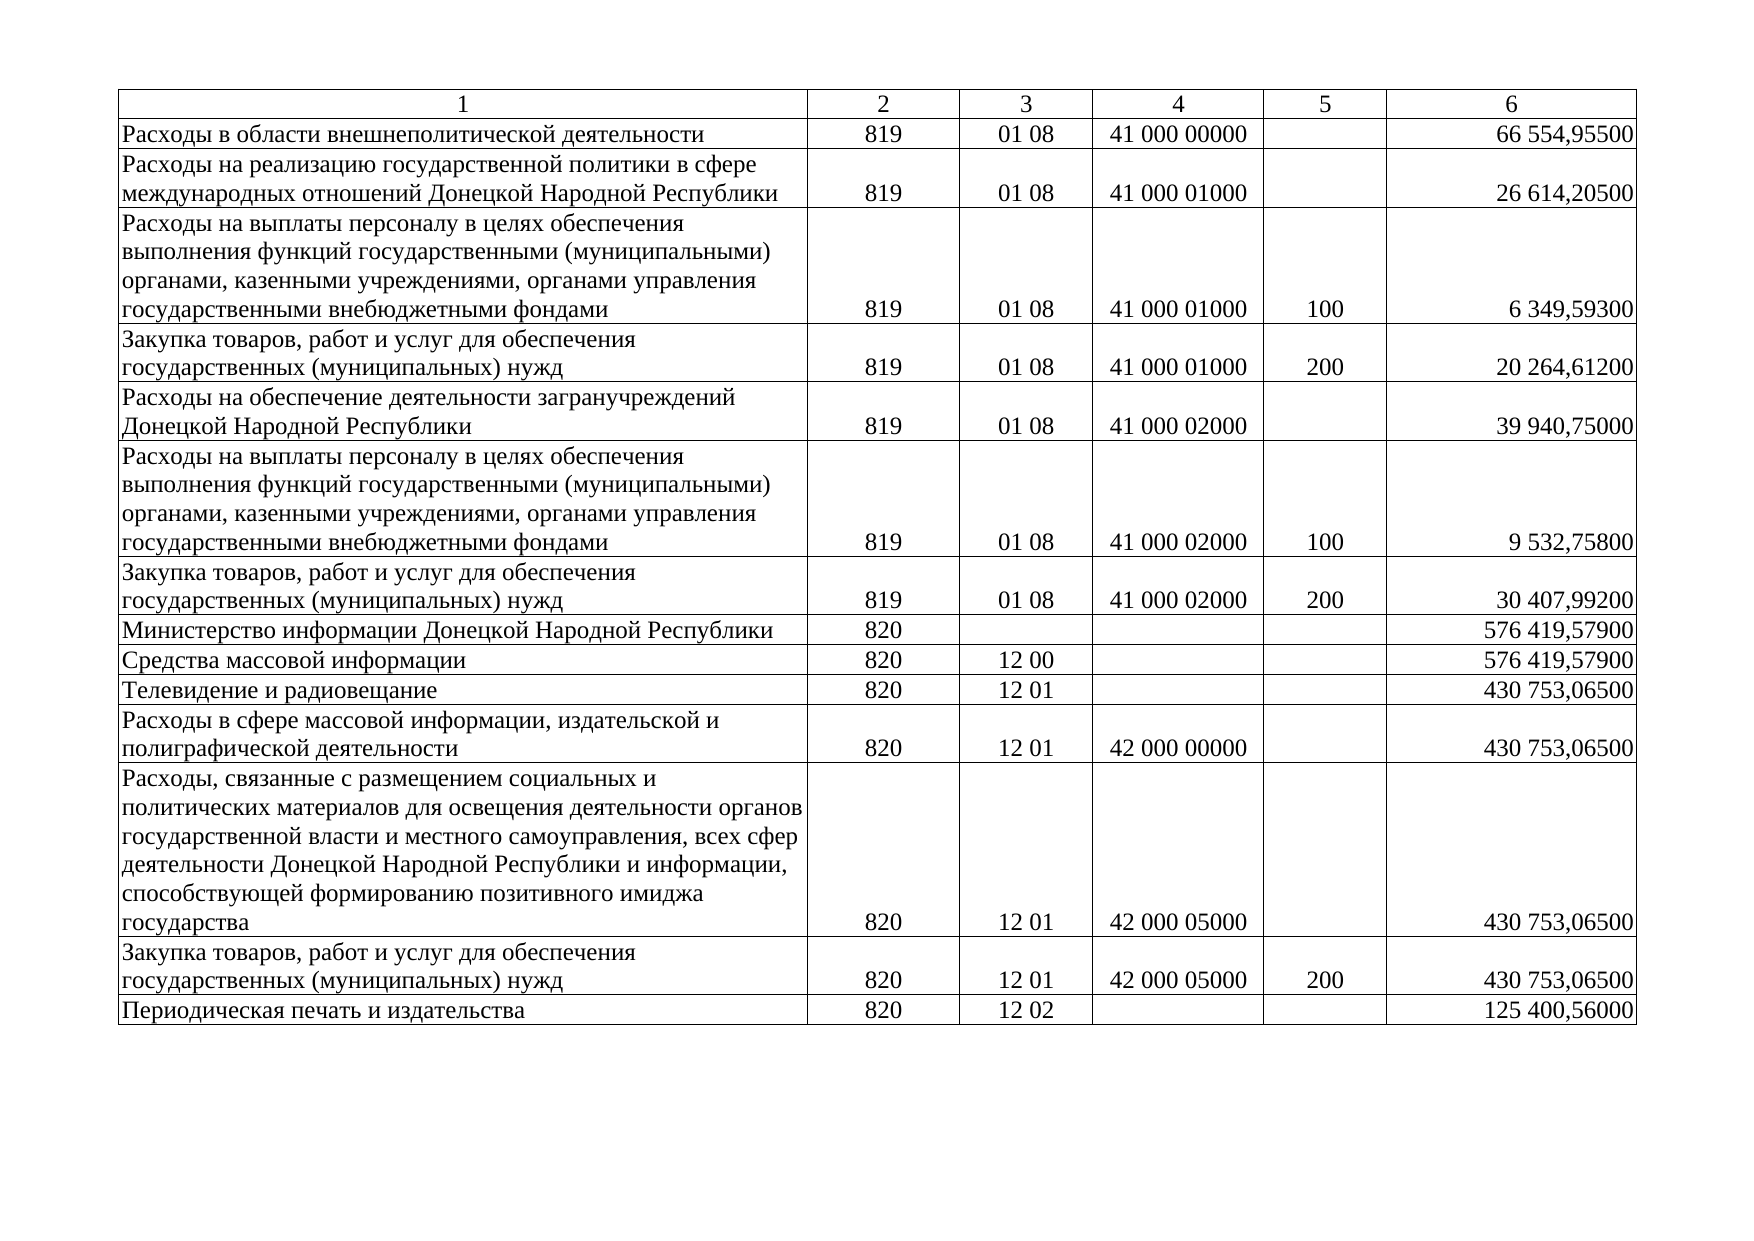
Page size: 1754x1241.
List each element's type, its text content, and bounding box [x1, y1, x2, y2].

table_cell 41 000 02000 [1093, 557, 1263, 614]
table_cell 41 000 02000 [1093, 441, 1263, 556]
table_cell 819 [808, 119, 959, 148]
table_cell 42 000 00000 [1093, 705, 1263, 762]
table_cell Закупка товаров, работ и услуг для обеспечения государственных (муниципальных) нужд [119, 557, 807, 614]
table_cell 820 [808, 615, 959, 644]
table_header 1 [119, 90, 807, 118]
table_cell [1093, 645, 1263, 674]
table_cell 20 264,61200 [1387, 324, 1636, 381]
table_header 3 [960, 90, 1092, 118]
table_cell 41 000 01000 [1093, 149, 1263, 207]
table_cell Закупка товаров, работ и услуг для обеспечения государственных (муниципальных) нужд [119, 324, 807, 381]
table_cell Расходы в области внешнеполитической деятельности [119, 119, 807, 148]
table_cell 01 08 [960, 324, 1092, 381]
table_cell 01 08 [960, 149, 1092, 207]
table_cell 42 000 05000 [1093, 763, 1263, 936]
table_cell 01 08 [960, 208, 1092, 323]
table_header 4 [1093, 90, 1263, 118]
table_cell Расходы на выплаты персоналу в целях обеспечения выполнения функций государственными (муниципальными) органами, казенными учреждениями, органами управления государственными внебюджетными фондами [119, 441, 807, 556]
table_cell 820 [808, 937, 959, 994]
table_cell 200 [1264, 937, 1386, 994]
table_cell 12 01 [960, 675, 1092, 704]
table_cell [1264, 995, 1386, 1024]
table_cell Расходы на выплаты персоналу в целях обеспечения выполнения функций государственными (муниципальными) органами, казенными учреждениями, органами управления государственными внебюджетными фондами [119, 208, 807, 323]
table_cell Периодическая печать и издательства [119, 995, 807, 1024]
table_cell 200 [1264, 557, 1386, 614]
table_cell 66 554,95500 [1387, 119, 1636, 148]
table_cell [1093, 615, 1263, 644]
table_cell 41 000 00000 [1093, 119, 1263, 148]
table_header 5 [1264, 90, 1386, 118]
table_cell 125 400,56000 [1387, 995, 1636, 1024]
table_cell 39 940,75000 [1387, 382, 1636, 440]
table_cell 820 [808, 705, 959, 762]
table_cell [960, 615, 1092, 644]
table_cell 100 [1264, 208, 1386, 323]
table_cell Министерство информации Донецкой Народной Республики [119, 615, 807, 644]
table_cell 430 753,06500 [1387, 937, 1636, 994]
table_cell [1093, 995, 1263, 1024]
table_cell [1264, 119, 1386, 148]
table_cell Расходы на реализацию государственной политики в сфере международных отношений Донецкой Народной Республики [119, 149, 807, 207]
table_cell [1264, 763, 1386, 936]
table_cell 01 08 [960, 382, 1092, 440]
table_cell Расходы в сфере массовой информации, издательской и полиграфической деятельности [119, 705, 807, 762]
table_cell 41 000 01000 [1093, 208, 1263, 323]
table_cell 430 753,06500 [1387, 763, 1636, 936]
table_cell 12 02 [960, 995, 1092, 1024]
table_cell 42 000 05000 [1093, 937, 1263, 994]
table_cell 12 01 [960, 705, 1092, 762]
table_cell 576 419,57900 [1387, 615, 1636, 644]
table_cell 430 753,06500 [1387, 675, 1636, 704]
table_header 6 [1387, 90, 1636, 118]
table_cell 430 753,06500 [1387, 705, 1636, 762]
table_cell [1264, 645, 1386, 674]
table_cell Закупка товаров, работ и услуг для обеспечения государственных (муниципальных) нужд [119, 937, 807, 994]
table_header 2 [808, 90, 959, 118]
table_cell 41 000 01000 [1093, 324, 1263, 381]
table_cell Телевидение и радиовещание [119, 675, 807, 704]
table_cell 01 08 [960, 119, 1092, 148]
table_cell [1264, 705, 1386, 762]
table_cell 100 [1264, 441, 1386, 556]
table_cell 820 [808, 675, 959, 704]
table_cell 819 [808, 557, 959, 614]
table_cell 12 01 [960, 763, 1092, 936]
table_cell 41 000 02000 [1093, 382, 1263, 440]
table_cell [1264, 382, 1386, 440]
table_cell 819 [808, 441, 959, 556]
table_cell 820 [808, 995, 959, 1024]
table_cell 819 [808, 382, 959, 440]
table_cell 820 [808, 763, 959, 936]
table_cell 819 [808, 208, 959, 323]
table_cell [1264, 615, 1386, 644]
table_cell [1264, 149, 1386, 207]
table_cell 01 08 [960, 557, 1092, 614]
table_cell 200 [1264, 324, 1386, 381]
table_cell 819 [808, 324, 959, 381]
table_cell 6 349,59300 [1387, 208, 1636, 323]
table_cell 12 01 [960, 937, 1092, 994]
table_cell 576 419,57900 [1387, 645, 1636, 674]
table_cell Средства массовой информации [119, 645, 807, 674]
table_cell 30 407,99200 [1387, 557, 1636, 614]
table_cell 12 00 [960, 645, 1092, 674]
table_cell 01 08 [960, 441, 1092, 556]
table_cell 820 [808, 645, 959, 674]
table_cell [1093, 675, 1263, 704]
table_cell 819 [808, 149, 959, 207]
table_cell 26 614,20500 [1387, 149, 1636, 207]
table_cell [1264, 675, 1386, 704]
table_cell Расходы на обеспечение деятельности загранучреждений Донецкой Народной Республики [119, 382, 807, 440]
table_cell 9 532,75800 [1387, 441, 1636, 556]
